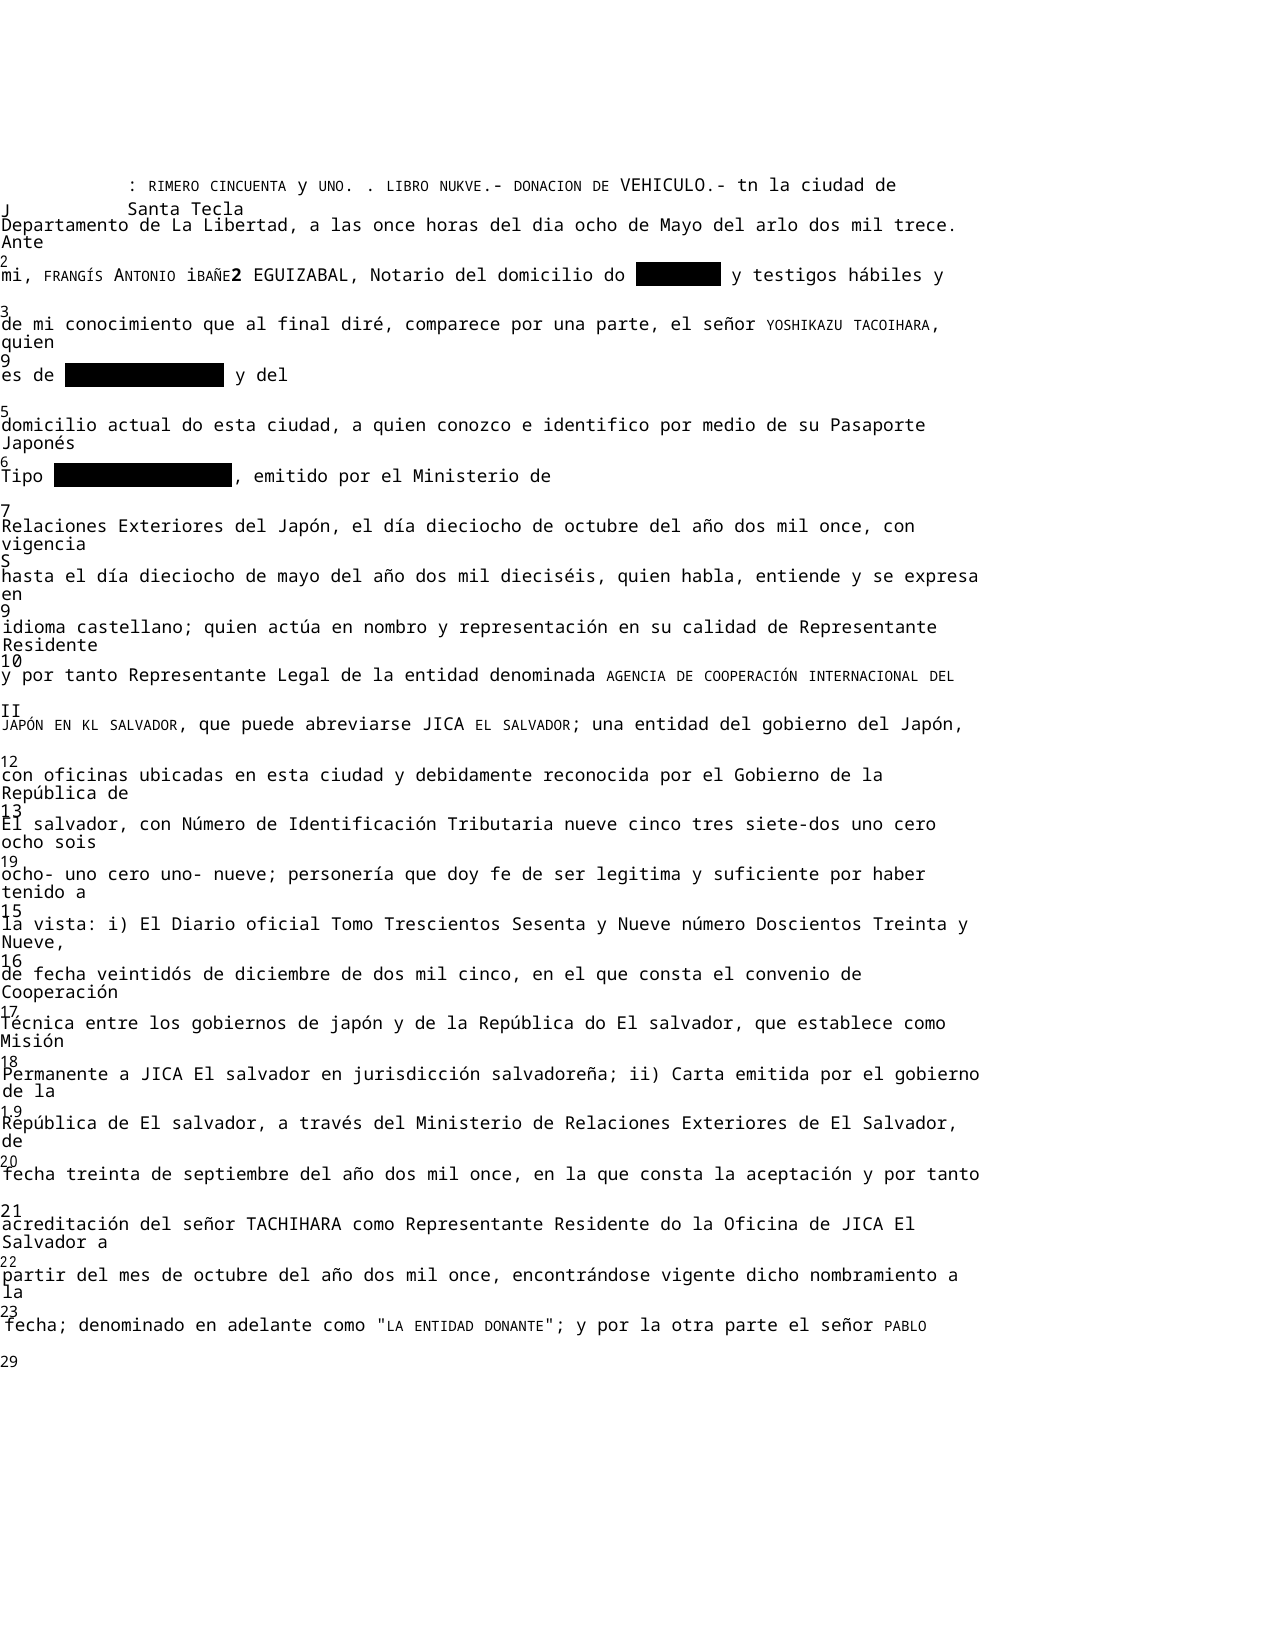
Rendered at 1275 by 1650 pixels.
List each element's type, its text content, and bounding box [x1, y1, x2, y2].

text S [0, 527, 32, 577]
text 29 [0, 1327, 32, 1377]
text II [0, 677, 32, 727]
text 5 [0, 377, 32, 427]
text 17 [0, 977, 32, 1027]
text 2 [0, 227, 32, 277]
text 13 [0, 777, 32, 827]
text 20 [0, 1127, 32, 1177]
text 19 [0, 827, 32, 877]
text 15 [0, 877, 32, 927]
text 12 [0, 727, 32, 777]
text 18 [0, 1027, 32, 1077]
text 1.9 [0, 1077, 32, 1127]
text 6 [0, 427, 32, 477]
text 9 [0, 577, 32, 627]
text 22 [0, 1227, 32, 1277]
text 9 [0, 327, 32, 377]
text 16 [0, 927, 32, 977]
text 21 [0, 1177, 32, 1227]
text 10 [0, 627, 32, 677]
text J [0, 177, 32, 227]
text 23 [0, 1277, 32, 1327]
text 7 [0, 477, 32, 527]
text 3 [0, 277, 32, 327]
